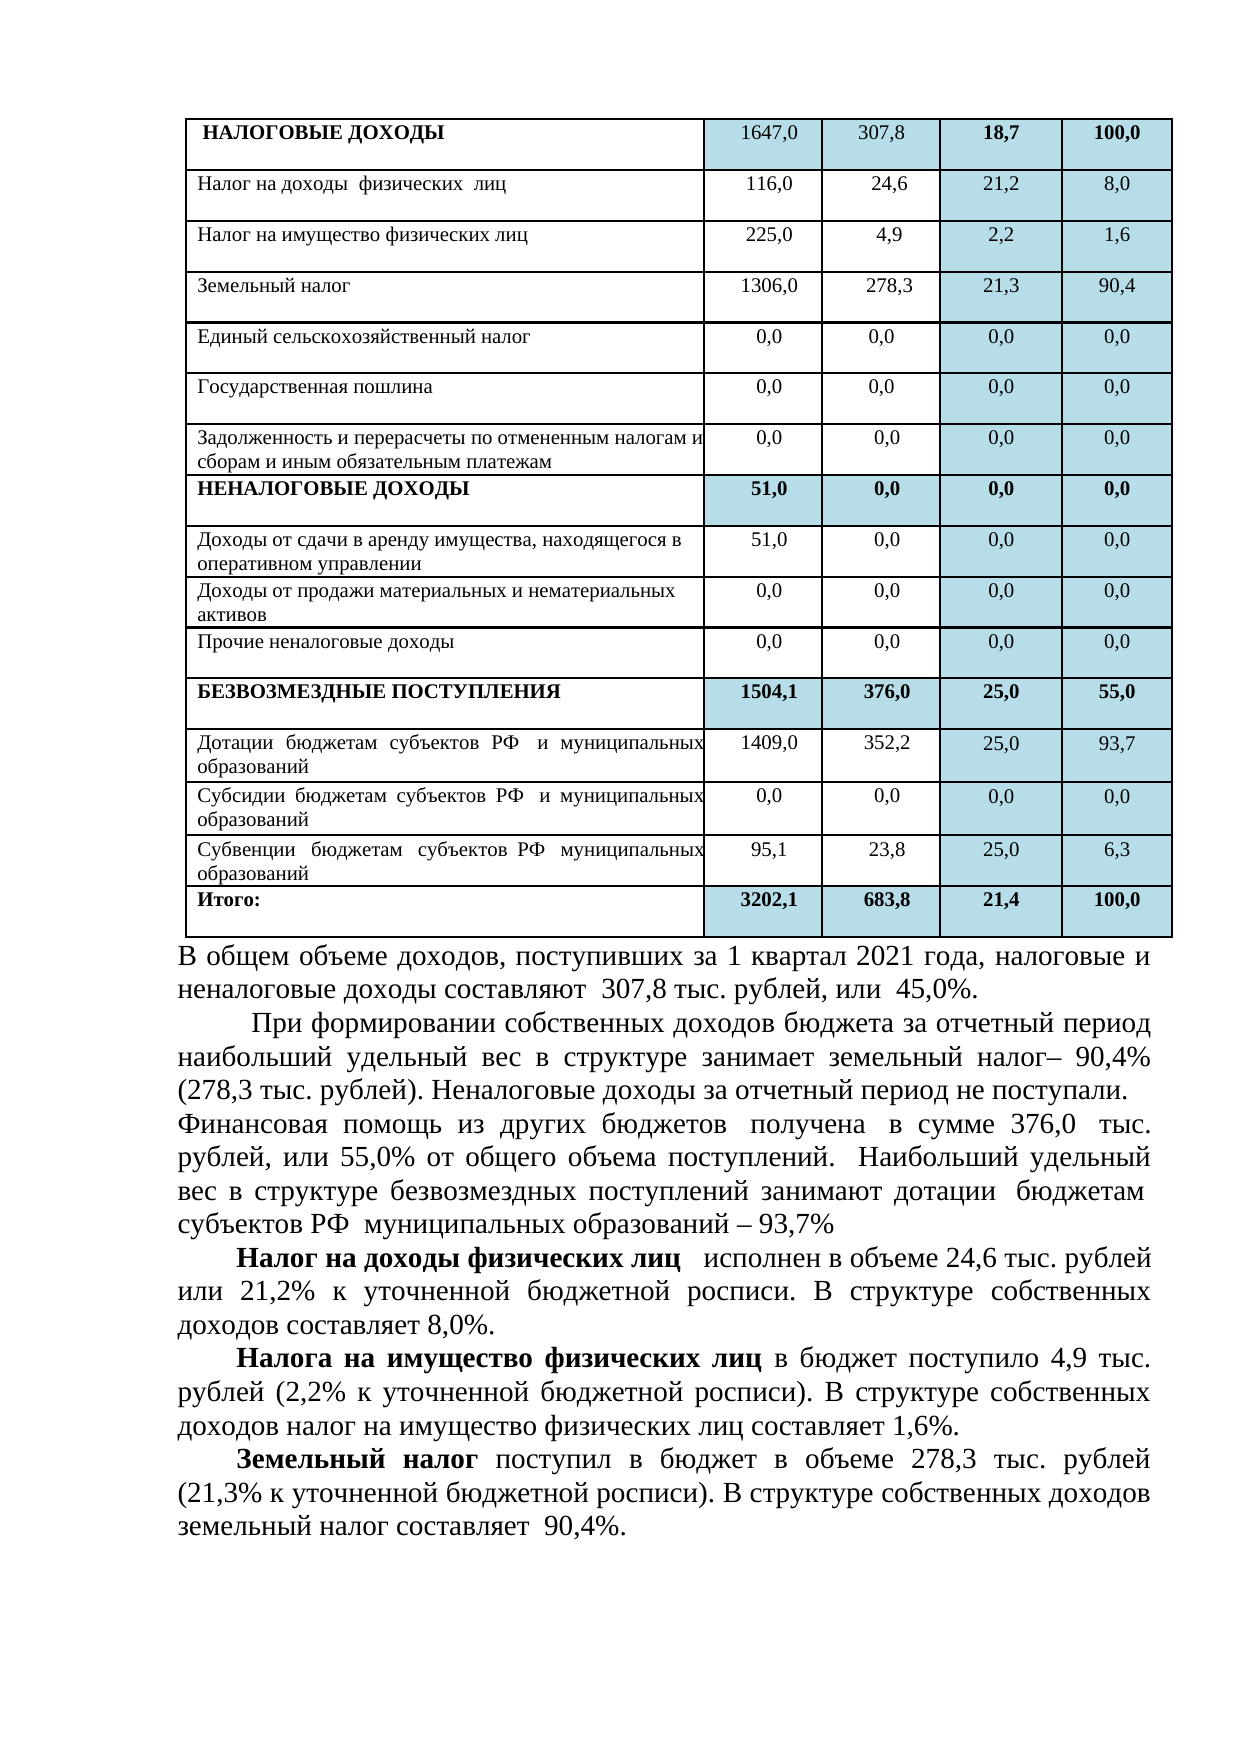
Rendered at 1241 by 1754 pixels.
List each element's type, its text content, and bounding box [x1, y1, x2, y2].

table_cell 278,3 [823, 273, 939, 321]
table_cell 0,0 [823, 324, 939, 372]
text Финансовая помощь из других бюджетов получена в сумме 376,0 тыс. рублей, или 55,0% от общего объема поступлений. Наибольший удельный вес в структуре безвозмездных поступлений занимают дотации бюджетам субъектов РФ муниципальных образований – 93,7% [177, 1106, 1152, 1240]
table_cell 6,3 [1063, 836, 1171, 885]
table_cell 0,0 [941, 629, 1061, 677]
table_cell 23,8 [823, 836, 939, 885]
table_cell 0,0 [1063, 629, 1171, 677]
table_cell 25,0 [941, 730, 1061, 781]
table_cell 0,0 [823, 783, 939, 834]
table_cell 116,0 [705, 171, 821, 220]
table_cell 0,0 [823, 629, 939, 677]
table_cell 307,8 [823, 120, 939, 169]
table_cell 95,1 [705, 836, 821, 885]
table_cell 93,7 [1063, 730, 1171, 781]
table_cell 376,0 [823, 679, 939, 728]
table_cell 24,6 [823, 171, 939, 220]
table_cell Дотации бюджетам субъектов РФ и муниципальных образований [187, 730, 703, 781]
table_cell 0,0 [941, 324, 1061, 372]
table_cell 25,0 [941, 679, 1061, 728]
table_cell 0,0 [1063, 578, 1171, 626]
table_cell Единый сельскохозяйственный налог [187, 324, 703, 372]
text В общем объеме доходов, поступивших за 1 квартал 2021 года, налоговые и неналоговые доходы составляют 307,8 тыс. рублей, или 45,0%. [177, 938, 1152, 1005]
table_cell 352,2 [823, 730, 939, 781]
table_cell Доходы от сдачи в аренду имущества, находящегося в оперативном управлении [187, 527, 703, 576]
table_cell Субсидии бюджетам субъектов РФ и муниципальных образований [187, 783, 703, 834]
table_cell 0,0 [1063, 374, 1171, 423]
table_cell 90,4 [1063, 273, 1171, 321]
table_cell 0,0 [823, 476, 939, 525]
table_cell 1504,1 [705, 679, 821, 728]
table_cell 18,7 [941, 120, 1061, 169]
table_cell 21,4 [941, 887, 1061, 936]
table_cell 3202,1 [705, 887, 821, 936]
table_cell 225,0 [705, 222, 821, 271]
table_cell Прочие неналоговые доходы [187, 629, 703, 677]
text Налог на доходы физических лиц исполнен в объеме 24,6 тыс. рублей или 21,2% к уточненной бюджетной росписи. В структуре собственных доходов составляет 8,0%. [177, 1240, 1152, 1341]
table_cell 0,0 [941, 425, 1061, 474]
table_cell 0,0 [1063, 476, 1171, 525]
table_cell Доходы от продажи материальных и нематериальных активов [187, 578, 703, 626]
text При формировании собственных доходов бюджета за отчетный период наибольший удельный вес в структуре занимает земельный налог– 90,4% (278,3 тыс. рублей). Неналоговые доходы за отчетный период не поступали. [177, 1005, 1152, 1106]
table_cell 683,8 [823, 887, 939, 936]
table_cell 25,0 [941, 836, 1061, 885]
table_cell Земельный налог [187, 273, 703, 321]
table_cell БЕЗВОЗМЕЗДНЫЕ ПОСТУПЛЕНИЯ [187, 679, 703, 728]
table_cell 0,0 [1063, 527, 1171, 576]
table_cell НАЛОГОВЫЕ ДОХОДЫ [187, 120, 703, 169]
table_cell 0,0 [1063, 783, 1171, 834]
table_cell 0,0 [941, 578, 1061, 626]
table_cell 0,0 [823, 425, 939, 474]
text Налога на имущество физических лиц в бюджет поступило 4,9 тыс. рублей (2,2% к уточненной бюджетной росписи). В структуре собственных доходов налог на имущество физических лиц составляет 1,6%. [177, 1341, 1152, 1441]
table_cell Итого: [187, 887, 703, 936]
table_cell 0,0 [823, 527, 939, 576]
table_cell 0,0 [941, 783, 1061, 834]
table_cell 100,0 [1063, 887, 1171, 936]
table_cell 8,0 [1063, 171, 1171, 220]
table_cell 1647,0 [705, 120, 821, 169]
table_cell НЕНАЛОГОВЫЕ ДОХОДЫ [187, 476, 703, 525]
table_cell 0,0 [705, 629, 821, 677]
table_cell Задолженность и перерасчеты по отмененным налогам и сборам и иным обязательным платежам [187, 425, 703, 474]
table_cell 0,0 [823, 578, 939, 626]
table_cell 0,0 [941, 374, 1061, 423]
table_cell Государственная пошлина [187, 374, 703, 423]
table_cell 0,0 [705, 425, 821, 474]
table_cell 0,0 [705, 324, 821, 372]
table_cell 51,0 [705, 476, 821, 525]
table_cell 0,0 [941, 476, 1061, 525]
table_cell 0,0 [1063, 324, 1171, 372]
table_cell 100,0 [1063, 120, 1171, 169]
table_cell 0,0 [705, 374, 821, 423]
table_cell 55,0 [1063, 679, 1171, 728]
table_cell 1409,0 [705, 730, 821, 781]
table_cell 51,0 [705, 527, 821, 576]
table_cell Субвенции бюджетам субъектов РФ муниципальных образований [187, 836, 703, 885]
table_cell 2,2 [941, 222, 1061, 271]
table_cell 4,9 [823, 222, 939, 271]
table_cell Налог на доходы физических лиц [187, 171, 703, 220]
text Земельный налог поступил в бюджет в объеме 278,3 тыс. рублей (21,3% к уточненной бюджетной росписи). В структуре собственных доходов земельный налог составляет 90,4%. [177, 1441, 1152, 1542]
table_cell 0,0 [1063, 425, 1171, 474]
table_cell 1,6 [1063, 222, 1171, 271]
table_cell 0,0 [823, 374, 939, 423]
table_cell 0,0 [941, 527, 1061, 576]
table_cell 0,0 [705, 578, 821, 626]
table_cell 1306,0 [705, 273, 821, 321]
table_cell 21,2 [941, 171, 1061, 220]
table_cell 21,3 [941, 273, 1061, 321]
table_cell 0,0 [705, 783, 821, 834]
table_cell Налог на имущество физических лиц [187, 222, 703, 271]
